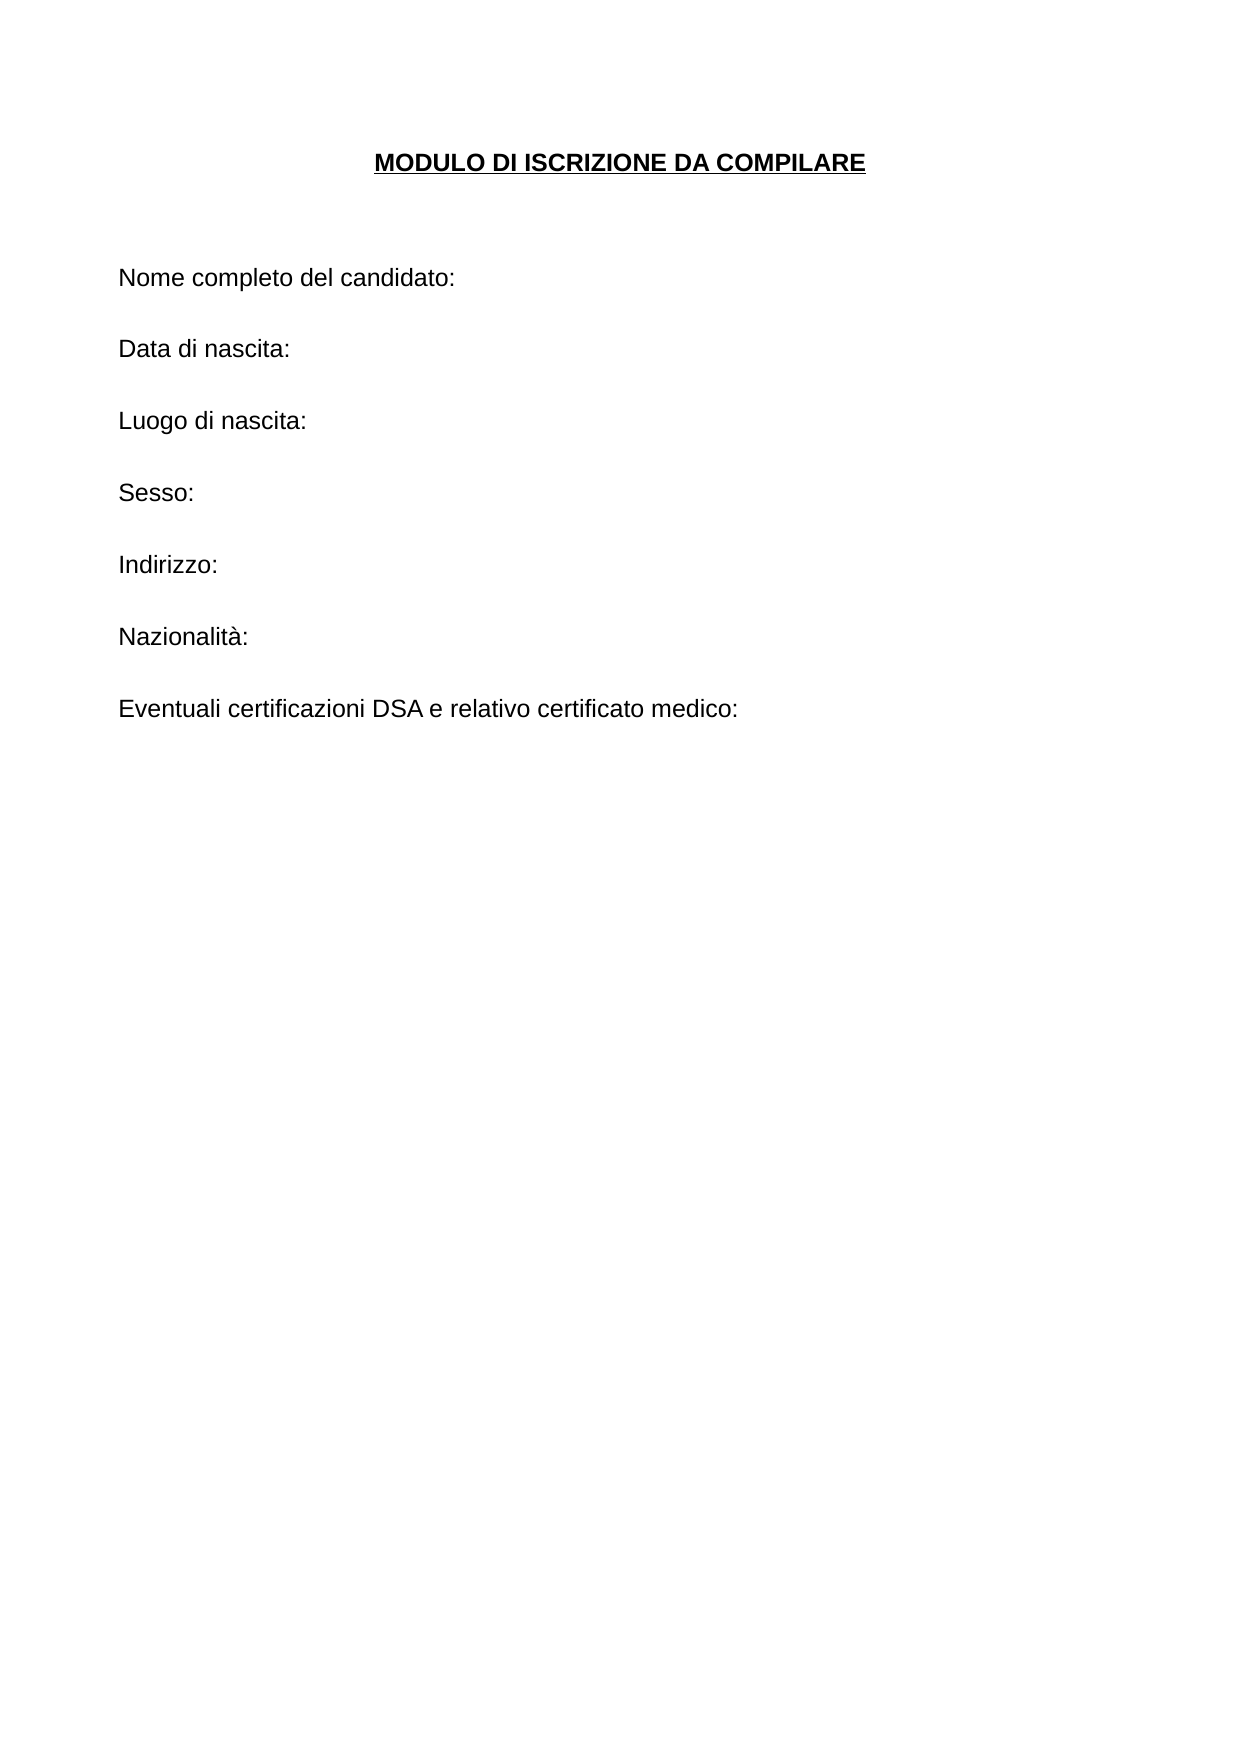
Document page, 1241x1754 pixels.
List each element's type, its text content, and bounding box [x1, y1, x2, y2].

text Eventuali certificazioni DSA e relativo certificato medico: [118, 694, 1122, 723]
text Luogo di nascita: [118, 406, 1122, 435]
text Nazionalità: [118, 622, 1122, 651]
text Indirizzo: [118, 550, 1122, 579]
text MODULO DI ISCRIZIONE DA COMPILARE [118, 148, 1122, 176]
text Nome completo del candidato: [118, 263, 1122, 291]
text Data di nascita: [118, 334, 1122, 363]
text Sesso: [118, 478, 1122, 507]
